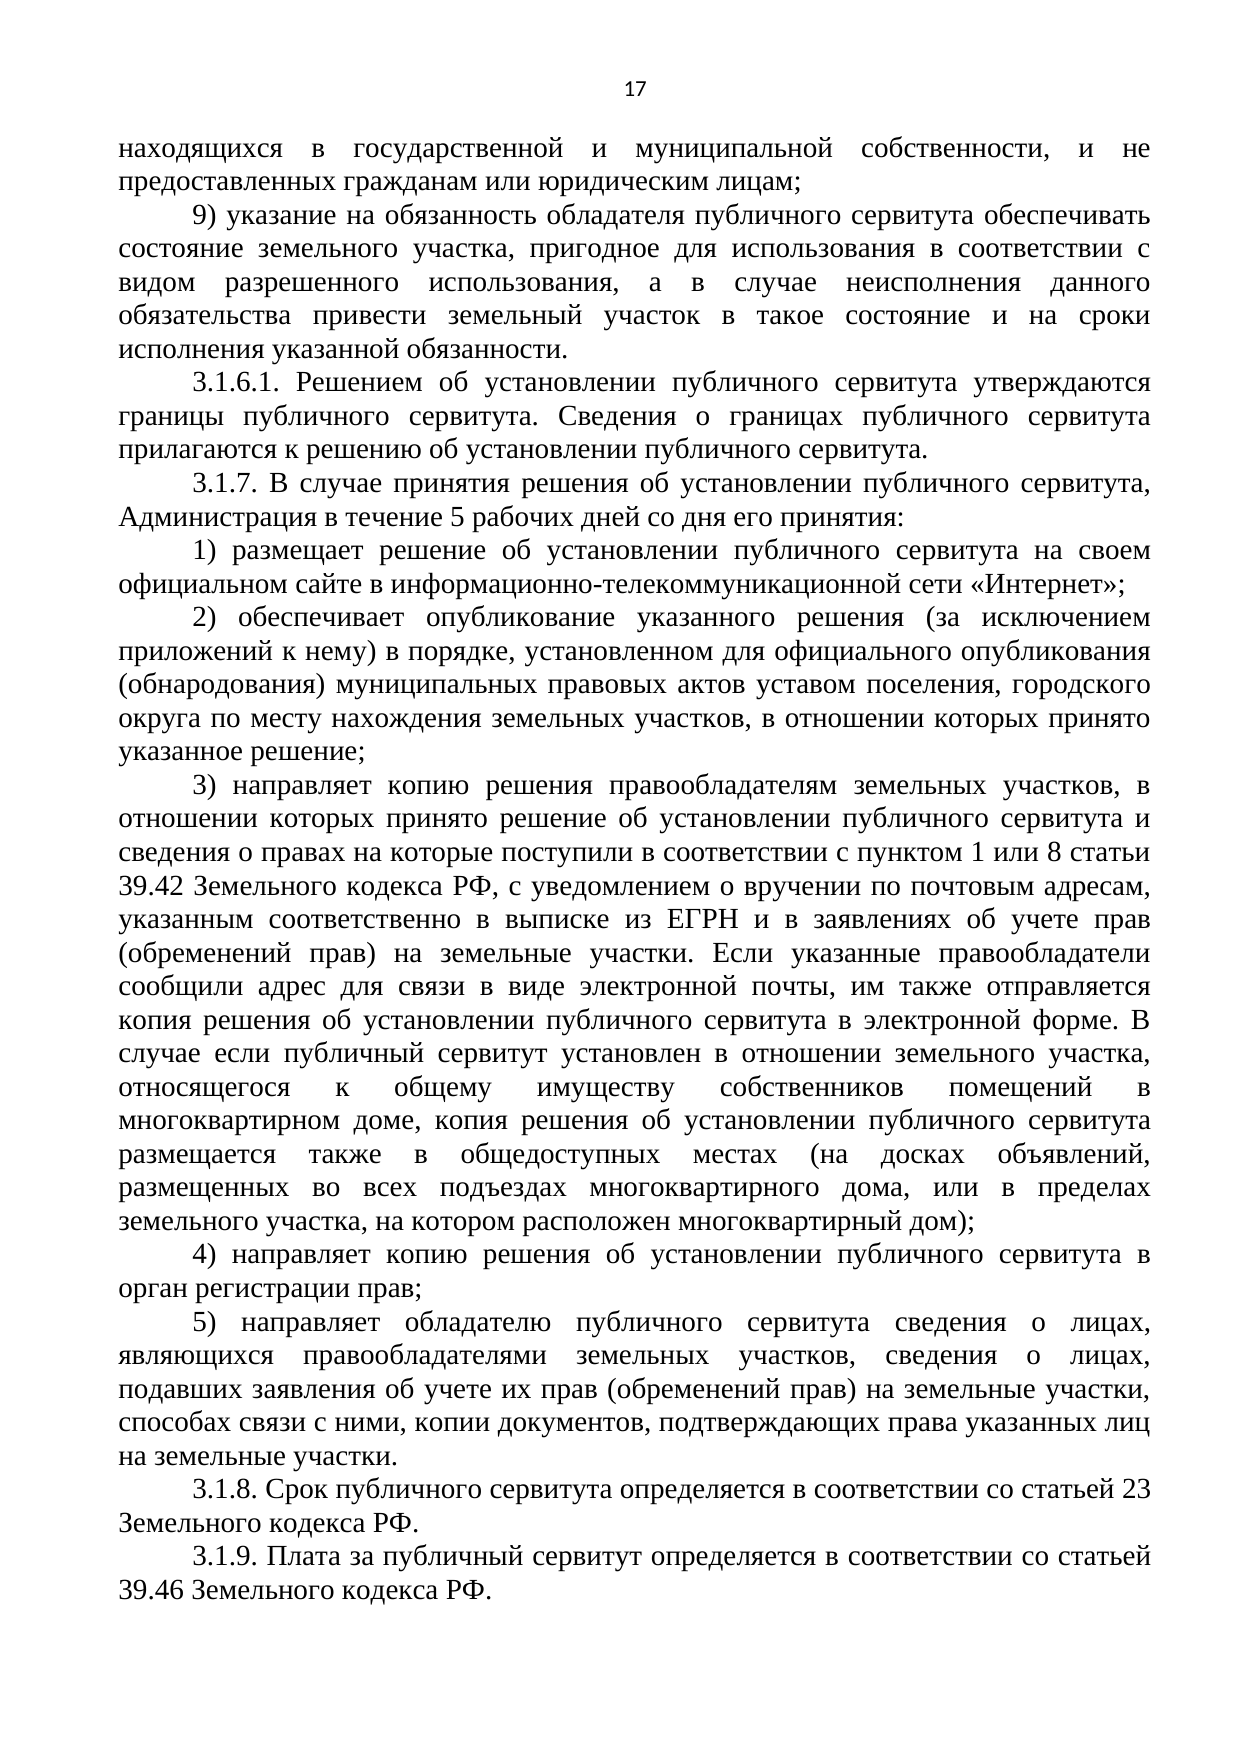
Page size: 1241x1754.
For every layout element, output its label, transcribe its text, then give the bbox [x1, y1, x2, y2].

text 5) направляет обладателю публичного сервитута сведения о лицах, являющихся правообладателями земельных участков, сведения о лицах, подавших заявления об учете их прав (обременений прав) на земельные участки, способах связи с ними, копии документов, подтверждающих права указанных лиц на земельные участки. [118, 1304, 1152, 1471]
text 3.1.7. В случае принятия решения об установлении публичного сервитута, Администрация в течение 5 рабочих дней со дня его принятия: [118, 465, 1152, 532]
text 3.1.8. Срок публичного сервитута определяется в соответствии со статьей 23 Земельного кодекса РФ. [118, 1471, 1152, 1538]
text 4) направляет копию решения об установлении публичного сервитута в орган регистрации прав; [118, 1237, 1152, 1304]
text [118, 130, 1152, 197]
text 1) размещает решение об установлении публичного сервитута на своем официальном сайте в информационно-телекоммуникационной сети «Интернет»; [118, 532, 1152, 599]
text 9) указание на обязанность обладателя публичного сервитута обеспечивать состояние земельного участка, пригодное для использования в соответствии с видом разрешенного использования, а в случае неисполнения данного обязательства привести земельный участок в такое состояние и на сроки исполнения указанной обязанности. [118, 197, 1152, 364]
text 3) направляет копию решения правообладателям земельных участков, в отношении которых принято решение об установлении публичного сервитута и сведения о правах на которые поступили в соответствии с пунктом 1 или 8 статьи 39.42 Земельного кодекса РФ, с уведомлением о вручении по почтовым адресам, указанным соответственно в выписке из ЕГРН и в заявлениях об учете прав (обременений прав) на земельные участки. Если указанные правообладатели сообщили адрес для связи в виде электронной почты, им также отправляется копия решения об установлении публичного сервитута в электронной форме. В случае если публичный сервитут установлен в отношении земельного участка, относящегося к общему имуществу собственников помещений в многоквартирном доме, копия решения об установлении публичного сервитута размещается также в общедоступных местах (на досках объявлений, размещенных во всех подъездах многоквартирного дома, или в пределах земельного участка, на котором расположен многоквартирный дом); [118, 767, 1152, 1237]
text 3.1.9. Плата за публичный сервитут определяется в соответствии со статьей 39.46 Земельного кодекса РФ. [118, 1538, 1152, 1606]
text 2) обеспечивает опубликование указанного решения (за исключением приложений к нему) в порядке, установленном для официального опубликования (обнародования) муниципальных правовых актов уставом поселения, городского округа по месту нахождения земельных участков, в отношении которых принято указанное решение; [118, 599, 1152, 767]
text 3.1.6.1. Решением об установлении публичного сервитута утверждаются границы публичного сервитута. Сведения о границах публичного сервитута прилагаются к решению об установлении публичного сервитута. [118, 364, 1152, 465]
